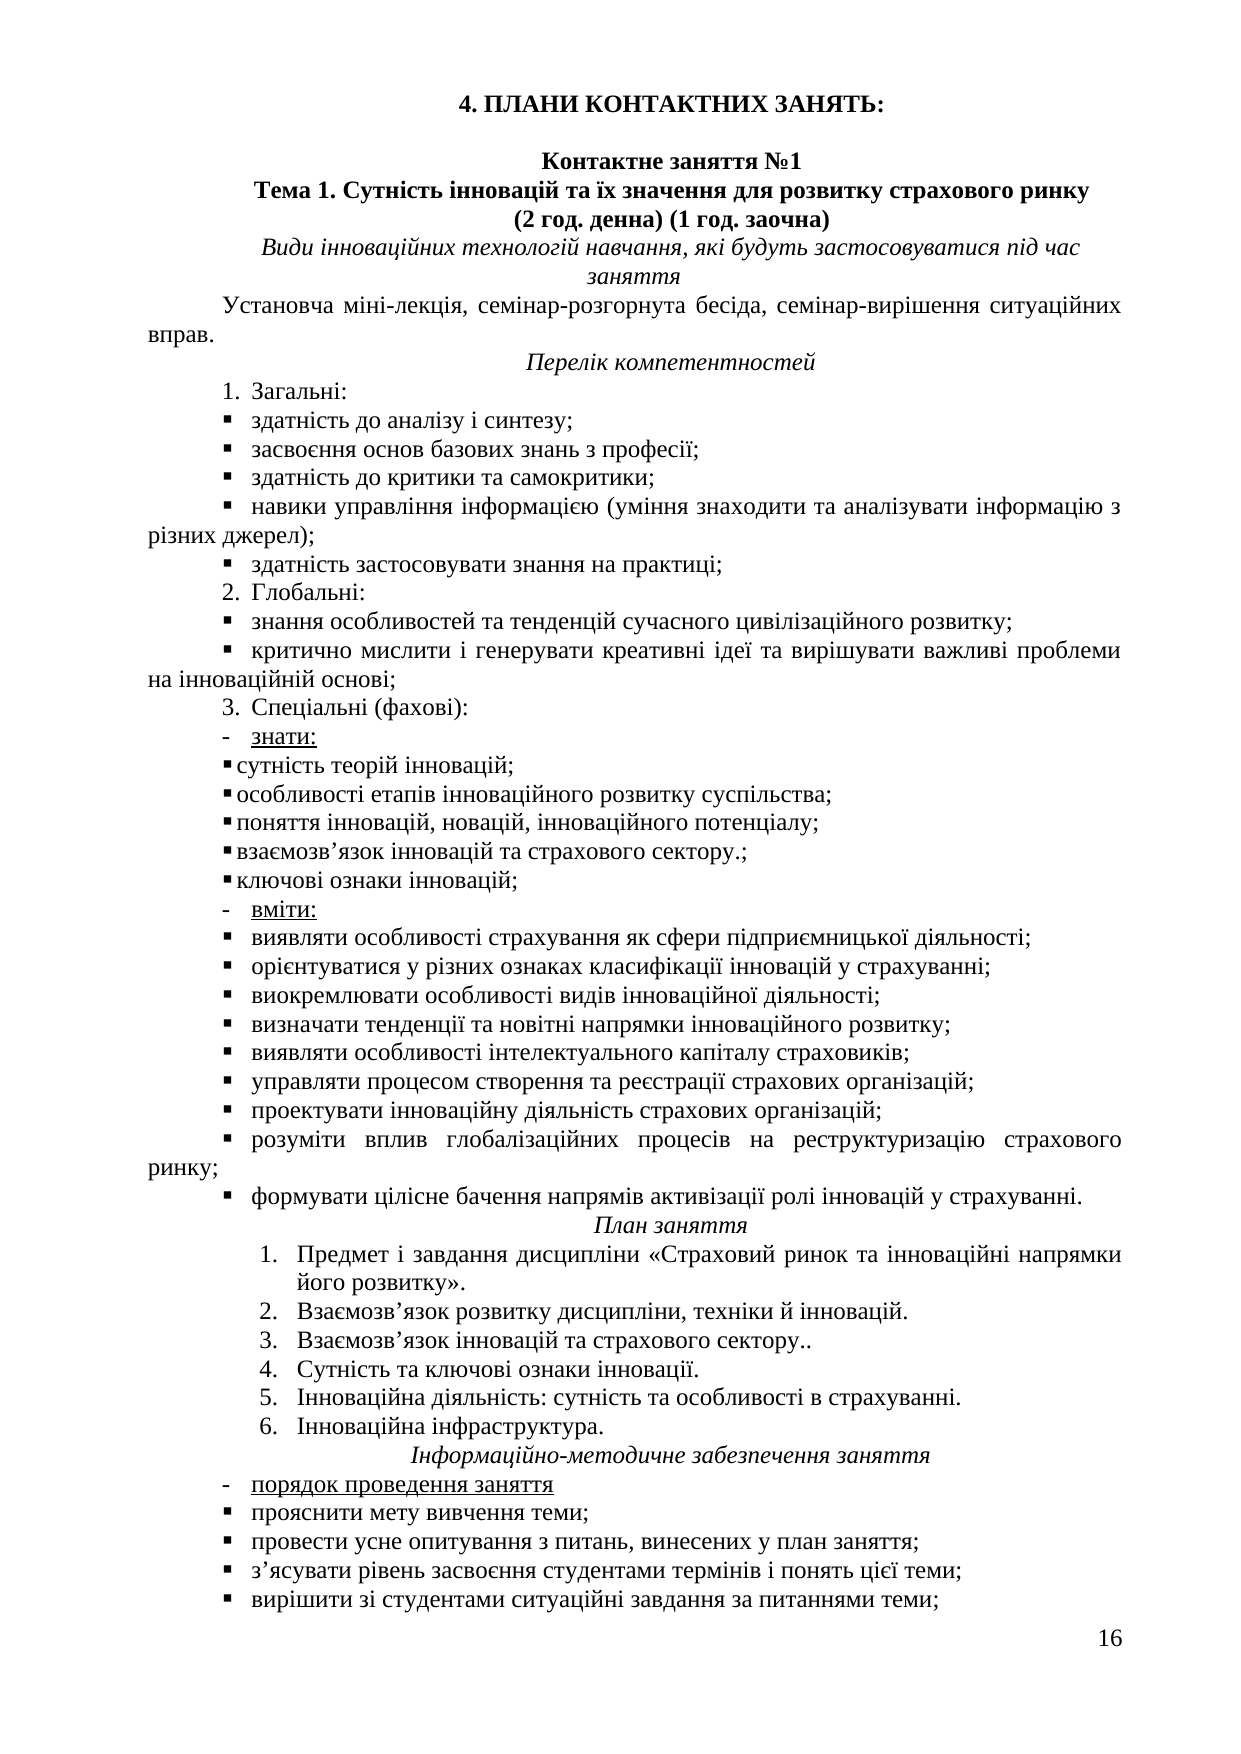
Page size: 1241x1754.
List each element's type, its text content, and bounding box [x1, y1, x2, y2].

list знання особливостей та тенденцій сучасного цивілізаційного розвитку; [148, 606, 1122, 635]
list особливості етапів інноваційного розвитку суспільства; [222, 779, 1122, 807]
text Тема 1. Сутність інновацій та їх значення для розвитку страхового ринку [148, 175, 1122, 204]
text Контактне заняття №1 [148, 146, 1122, 175]
list розуміти вплив глобалізаційних процесів на реструктуризацію страхового ринку; [148, 1124, 1122, 1181]
list Установча міні-лекція, семінар-розгорнута бесіда, семінар-вирішення ситуаційних вправ. [148, 290, 1122, 347]
list Глобальні: [148, 577, 1122, 606]
list взаємозв’язок інновацій та страхового сектору.; [222, 836, 1122, 865]
list проектувати інноваційну діяльність страхових організацій; [148, 1095, 1122, 1124]
list Види інноваційних технологій навчання, які будуть застосовуватися під час заняття [148, 232, 1122, 290]
list вирішити зі студентами ситуаційні завдання за питаннями теми; [148, 1584, 1122, 1612]
list вміти: [148, 894, 1122, 922]
list з’ясувати рівень засвоєння студентами термінів і понять цієї теми; [148, 1555, 1122, 1584]
text Інформаційно-методичне забезпечення заняття [148, 1440, 1122, 1469]
list здатність застосовувати знання на практиці; [148, 549, 1122, 577]
list управляти процесом створення та реєстрації страхових організацій; [148, 1066, 1122, 1095]
list знати: [148, 721, 1122, 750]
list Сутність та ключові ознаки інновації. [259, 1354, 1122, 1382]
list провести усне опитування з питань, винесених у план заняття; [148, 1526, 1122, 1555]
text 4. ПЛАНИ КОНТАКТНИХ ЗАНЯТЬ: [148, 89, 1122, 117]
list визначати тенденції та новітні напрямки інноваційного розвитку; [148, 1009, 1122, 1037]
list Інноваційна інфраструктура. [259, 1411, 1122, 1440]
list Взаємозв’язок розвитку дисципліни, техніки й інновацій. [259, 1296, 1122, 1325]
list поняття інновацій, новацій, інноваційного потенціалу; [222, 807, 1122, 836]
list орієнтуватися у різних ознаках класифікації інновацій у страхуванні; [148, 951, 1122, 980]
list засвоєння основ базових знань з професії; [148, 434, 1122, 462]
list Предмет і завдання дисципліни «Страховий ринок та інноваційні напрямки його розвитку». [259, 1239, 1122, 1296]
list Інноваційна діяльність: сутність та особливості в страхуванні. [259, 1382, 1122, 1411]
list формувати цілісне бачення напрямів активізації ролі інновацій у страхуванні. [148, 1181, 1122, 1210]
list прояснити мету вивчення теми; [148, 1497, 1122, 1526]
list виявляти особливості страхування як сфери підприємницької діяльності; [148, 922, 1122, 951]
list порядок проведення заняття [148, 1469, 1122, 1497]
list критично мислити і генерувати креативні ідеї та вирішувати важливі проблеми на інноваційній основі; [148, 635, 1122, 692]
list здатність до аналізу і синтезу; [148, 405, 1122, 434]
list виокремлювати особливості видів інноваційної діяльності; [148, 980, 1122, 1009]
list План заняття [148, 1210, 1122, 1239]
list навики управління інформацією (уміння знаходити та аналізувати інформацію з різних джерел); [148, 491, 1122, 549]
list здатність до критики та самокритики; [148, 462, 1122, 491]
list Перелік компетентностей [148, 347, 1122, 376]
list Взаємозв’язок інновацій та страхового сектору.. [259, 1325, 1122, 1354]
text (2 год. денна) (1 год. заочна) [148, 204, 1122, 232]
list Спеціальні (фахові): [148, 692, 1122, 721]
list Загальні: [148, 376, 1122, 405]
list виявляти особливості інтелектуального капіталу страховиків; [148, 1037, 1122, 1066]
list ключові ознаки інновацій; [222, 865, 1122, 894]
list сутність теорій інновацій; [222, 750, 1122, 779]
